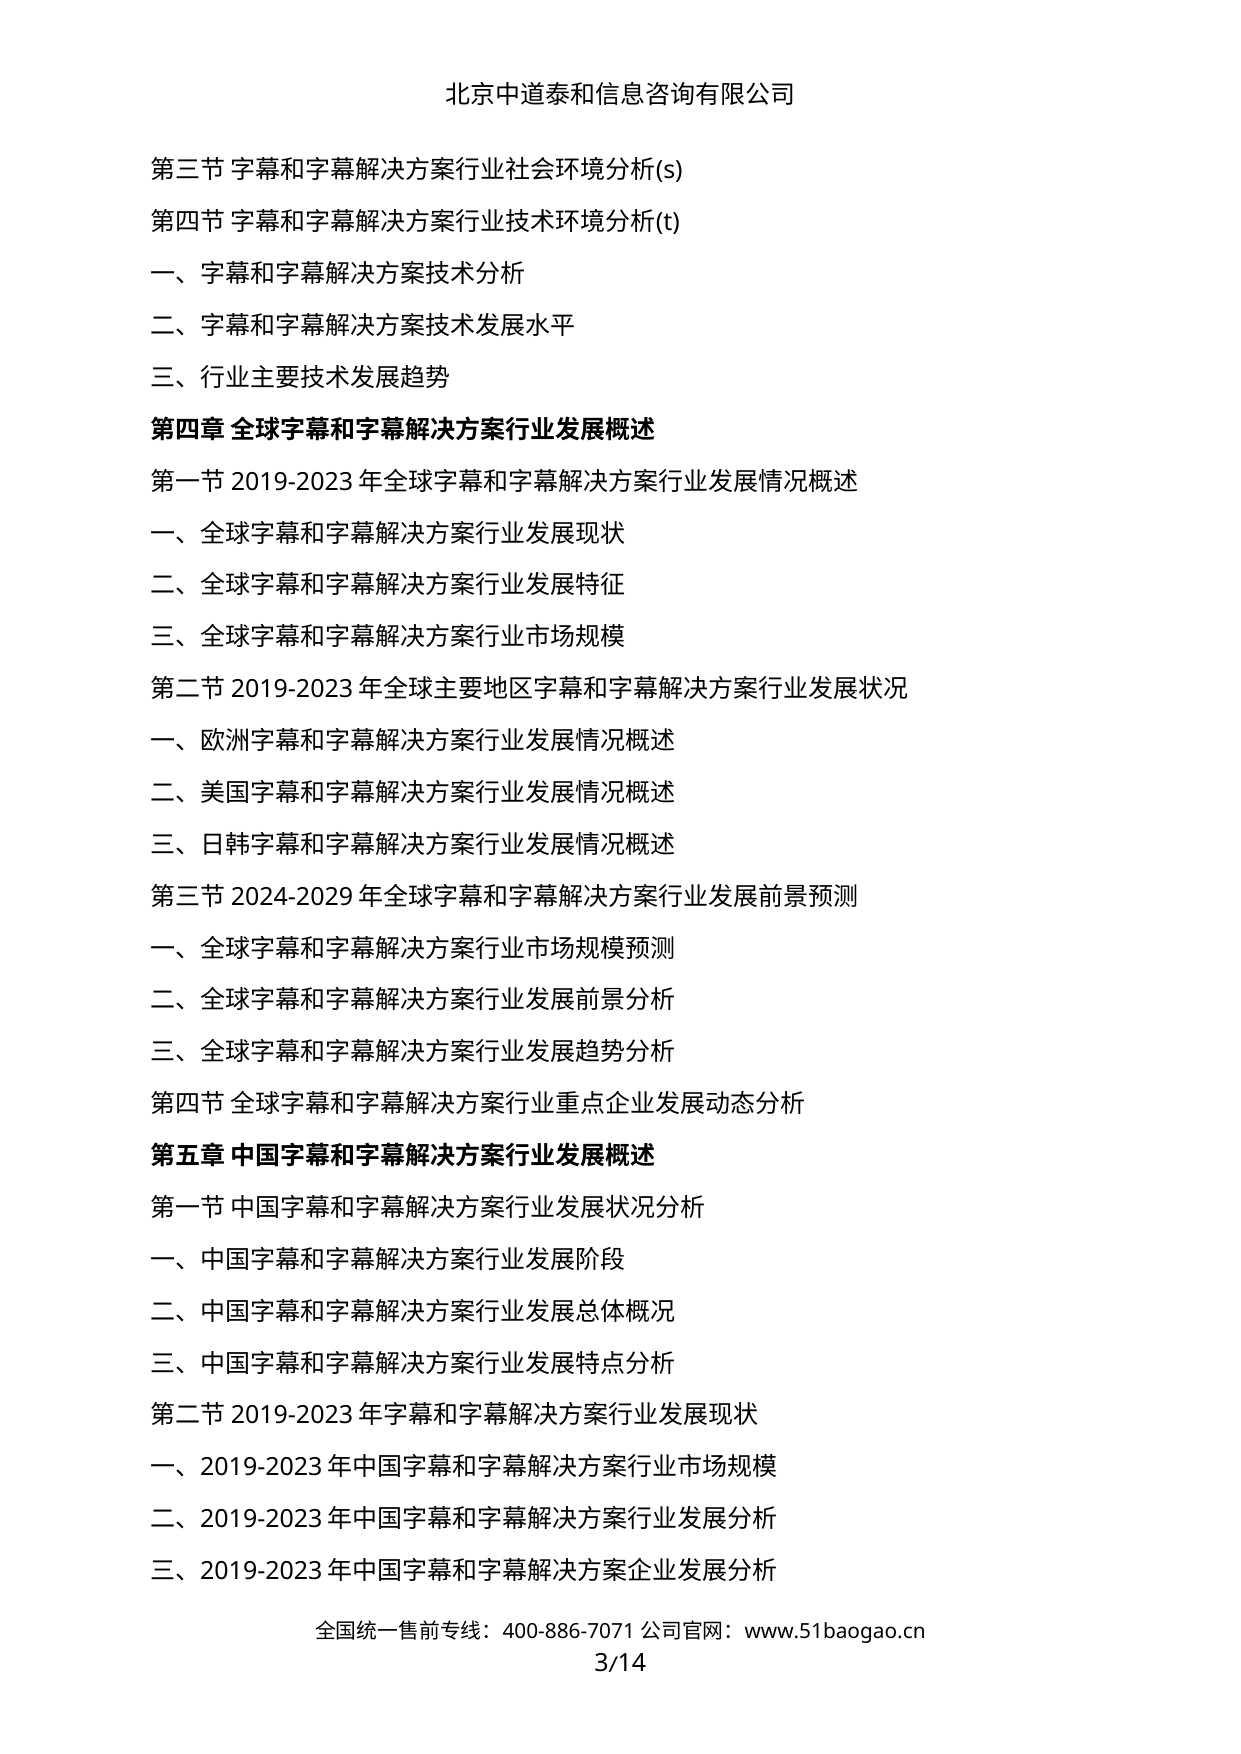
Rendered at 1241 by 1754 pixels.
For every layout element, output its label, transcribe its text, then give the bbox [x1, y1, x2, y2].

text 第三节 字幕和字幕解决方案行业社会环境分析(s) [150, 150, 1090, 186]
text 一、2019-2023年中国字幕和字幕解决方案行业市场规模 [150, 1447, 1090, 1483]
text 第一节 2019-2023年全球字幕和字幕解决方案行业发展情况概述 [150, 461, 1090, 497]
text 第一节 中国字幕和字幕解决方案行业发展状况分析 [150, 1187, 1090, 1224]
text 二、美国字幕和字幕解决方案行业发展情况概述 [150, 772, 1090, 809]
text 一、字幕和字幕解决方案技术分析 [150, 254, 1090, 290]
text 三、行业主要技术发展趋势 [150, 357, 1090, 394]
text 二、字幕和字幕解决方案技术发展水平 [150, 306, 1090, 342]
text 三、全球字幕和字幕解决方案行业市场规模 [150, 617, 1090, 653]
text 二、全球字幕和字幕解决方案行业发展前景分析 [150, 980, 1090, 1016]
text 二、全球字幕和字幕解决方案行业发展特征 [150, 565, 1090, 601]
text 一、全球字幕和字幕解决方案行业发展现状 [150, 513, 1090, 549]
text 第二节 2019-2023年全球主要地区字幕和字幕解决方案行业发展状况 [150, 669, 1090, 705]
text 一、欧洲字幕和字幕解决方案行业发展情况概述 [150, 721, 1090, 757]
text 第五章 中国字幕和字幕解决方案行业发展概述 [150, 1136, 1090, 1172]
text 第四节 字幕和字幕解决方案行业技术环境分析(t) [150, 202, 1090, 238]
text 三、2019-2023年中国字幕和字幕解决方案企业发展分析 [150, 1551, 1090, 1587]
text 第三节 2024-2029年全球字幕和字幕解决方案行业发展前景预测 [150, 876, 1090, 912]
text 第四节 全球字幕和字幕解决方案行业重点企业发展动态分析 [150, 1084, 1090, 1120]
text 三、中国字幕和字幕解决方案行业发展特点分析 [150, 1343, 1090, 1379]
text 三、全球字幕和字幕解决方案行业发展趋势分析 [150, 1032, 1090, 1068]
text 一、全球字幕和字幕解决方案行业市场规模预测 [150, 928, 1090, 964]
text 二、2019-2023年中国字幕和字幕解决方案行业发展分析 [150, 1499, 1090, 1535]
text 三、日韩字幕和字幕解决方案行业发展情况概述 [150, 824, 1090, 861]
text 第二节 2019-2023年字幕和字幕解决方案行业发展现状 [150, 1395, 1090, 1431]
text 二、中国字幕和字幕解决方案行业发展总体概况 [150, 1291, 1090, 1327]
text 第四章 全球字幕和字幕解决方案行业发展概述 [150, 409, 1090, 446]
text 一、中国字幕和字幕解决方案行业发展阶段 [150, 1239, 1090, 1276]
